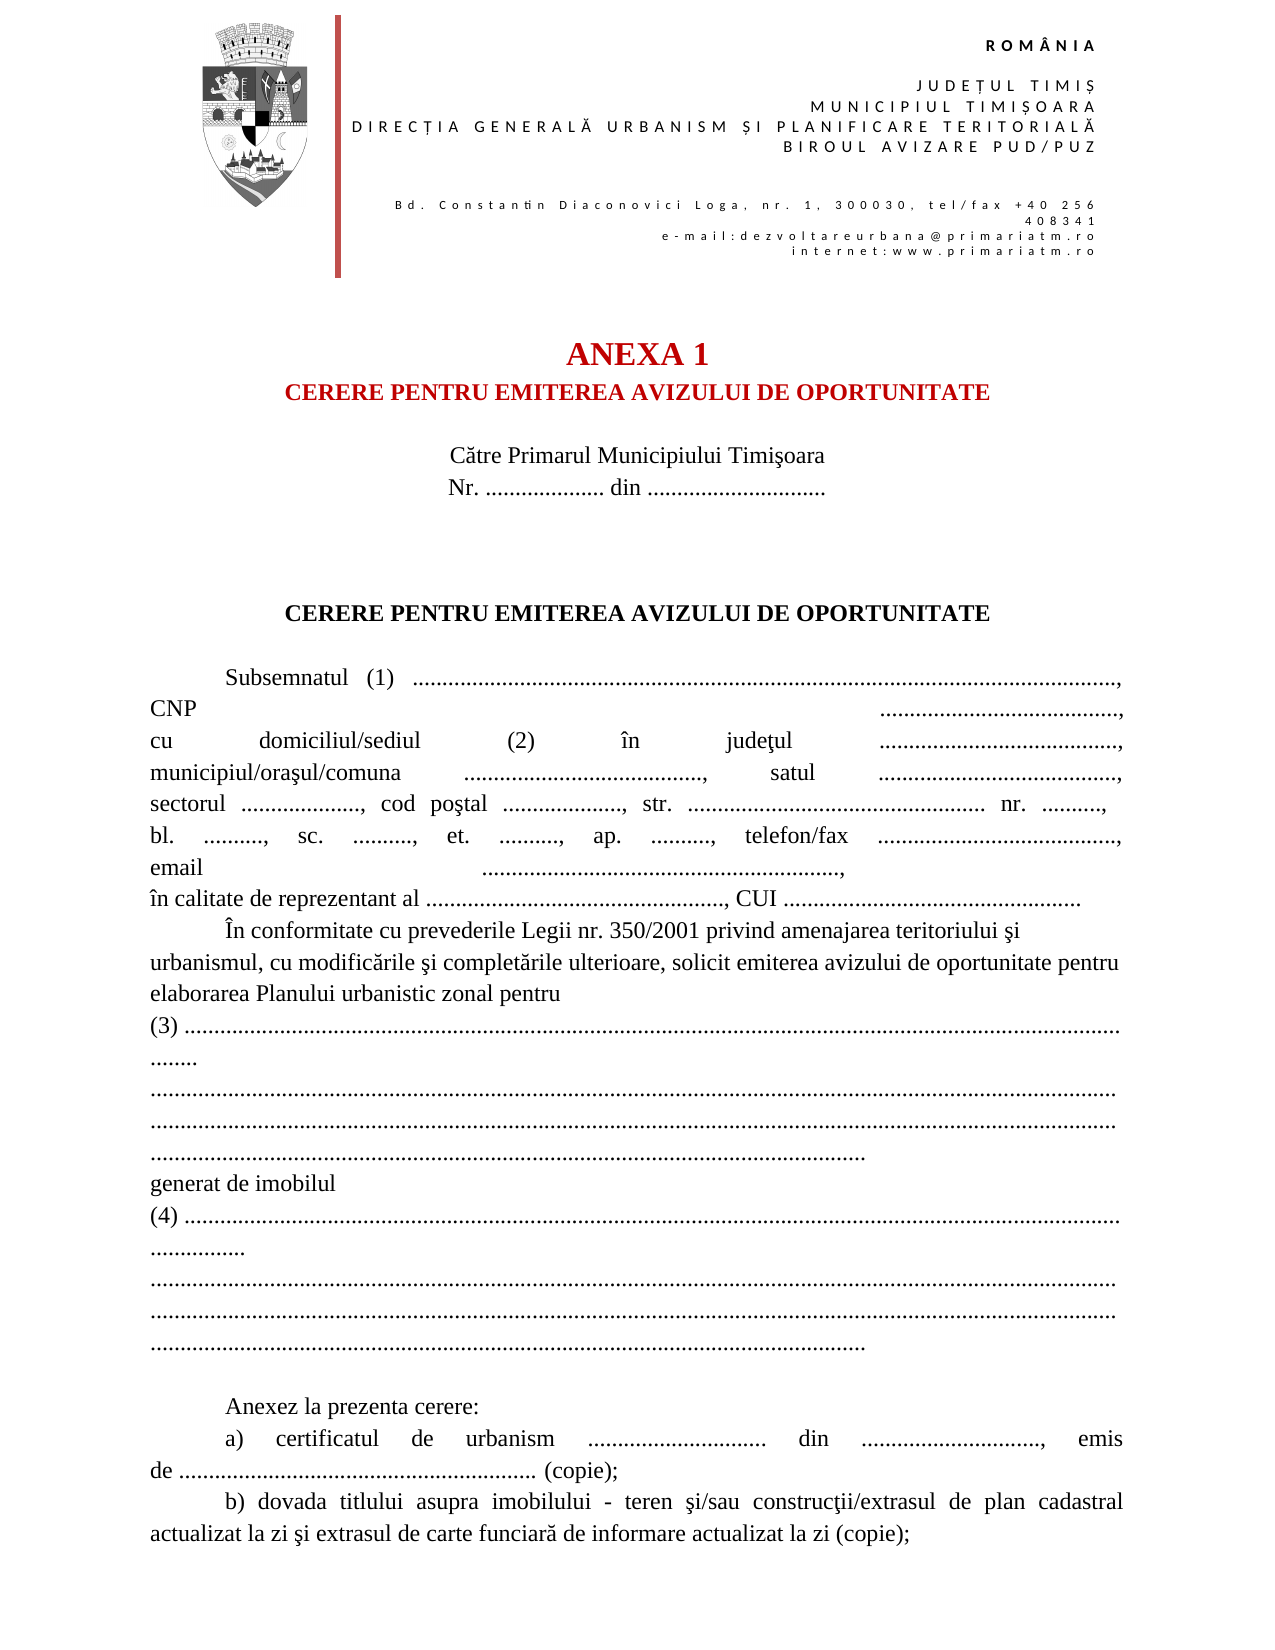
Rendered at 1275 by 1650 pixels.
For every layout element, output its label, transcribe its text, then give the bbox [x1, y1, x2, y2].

text Anexez la prezenta cerere: [150, 1392, 1125, 1420]
text În conformitate cu prevederile Legii nr. 350/2001 privind amenajarea teritoriului şi urbanismul, cu modificările şi completările ulterioare, solicit emiterea avizului de oportunitate pentru elaborarea Planului urbanistic zonal pentru (3) ..................................................................................................................................................................... ............................................................................................................................................................................................................................................................................................................................................................................................................................................................ [150, 916, 1125, 1165]
text CERERE PENTRU EMITEREA AVIZULUI DE OPORTUNITATE [150, 599, 1125, 627]
text ANEXA 1 [150, 334, 1125, 372]
text Nr. .................... din .............................. [150, 473, 1125, 500]
text CERERE PENTRU EMITEREA AVIZULUI DE OPORTUNITATE [150, 378, 1125, 405]
text generat de imobilul (4) ............................................................................................................................................................................. ............................................................................................................................................................................................................................................................................................................................................................................................................................................................ [150, 1169, 1125, 1355]
picture [202, 23, 308, 207]
text a) certificatul de urbanism .............................. din .............................., emis de ............................................................ (copie); [150, 1424, 1125, 1483]
text Către Primarul Municipiului Timişoara [150, 441, 1125, 469]
text b) dovada titlului asupra imobilului - teren şi/sau construcţii/extrasul de plan cadastral actualizat la zi şi extrasul de carte funciară de informare actualizat la zi (copie); [150, 1487, 1125, 1547]
text Subsemnatul (1) ......................................................................................................................, CNP ........................................, cu domiciliul/sediul (2) în judeţul ........................................, municipiul/oraşul/comuna ........................................, satul ........................................, sectorul ...................., cod poştal ...................., str. .................................................. nr. .........., bl. .........., sc. .........., et. .........., ap. .........., telefon/fax ........................................, email ............................................................, în calitate de reprezentant al .................................................., CUI .................................................. [150, 663, 1125, 912]
